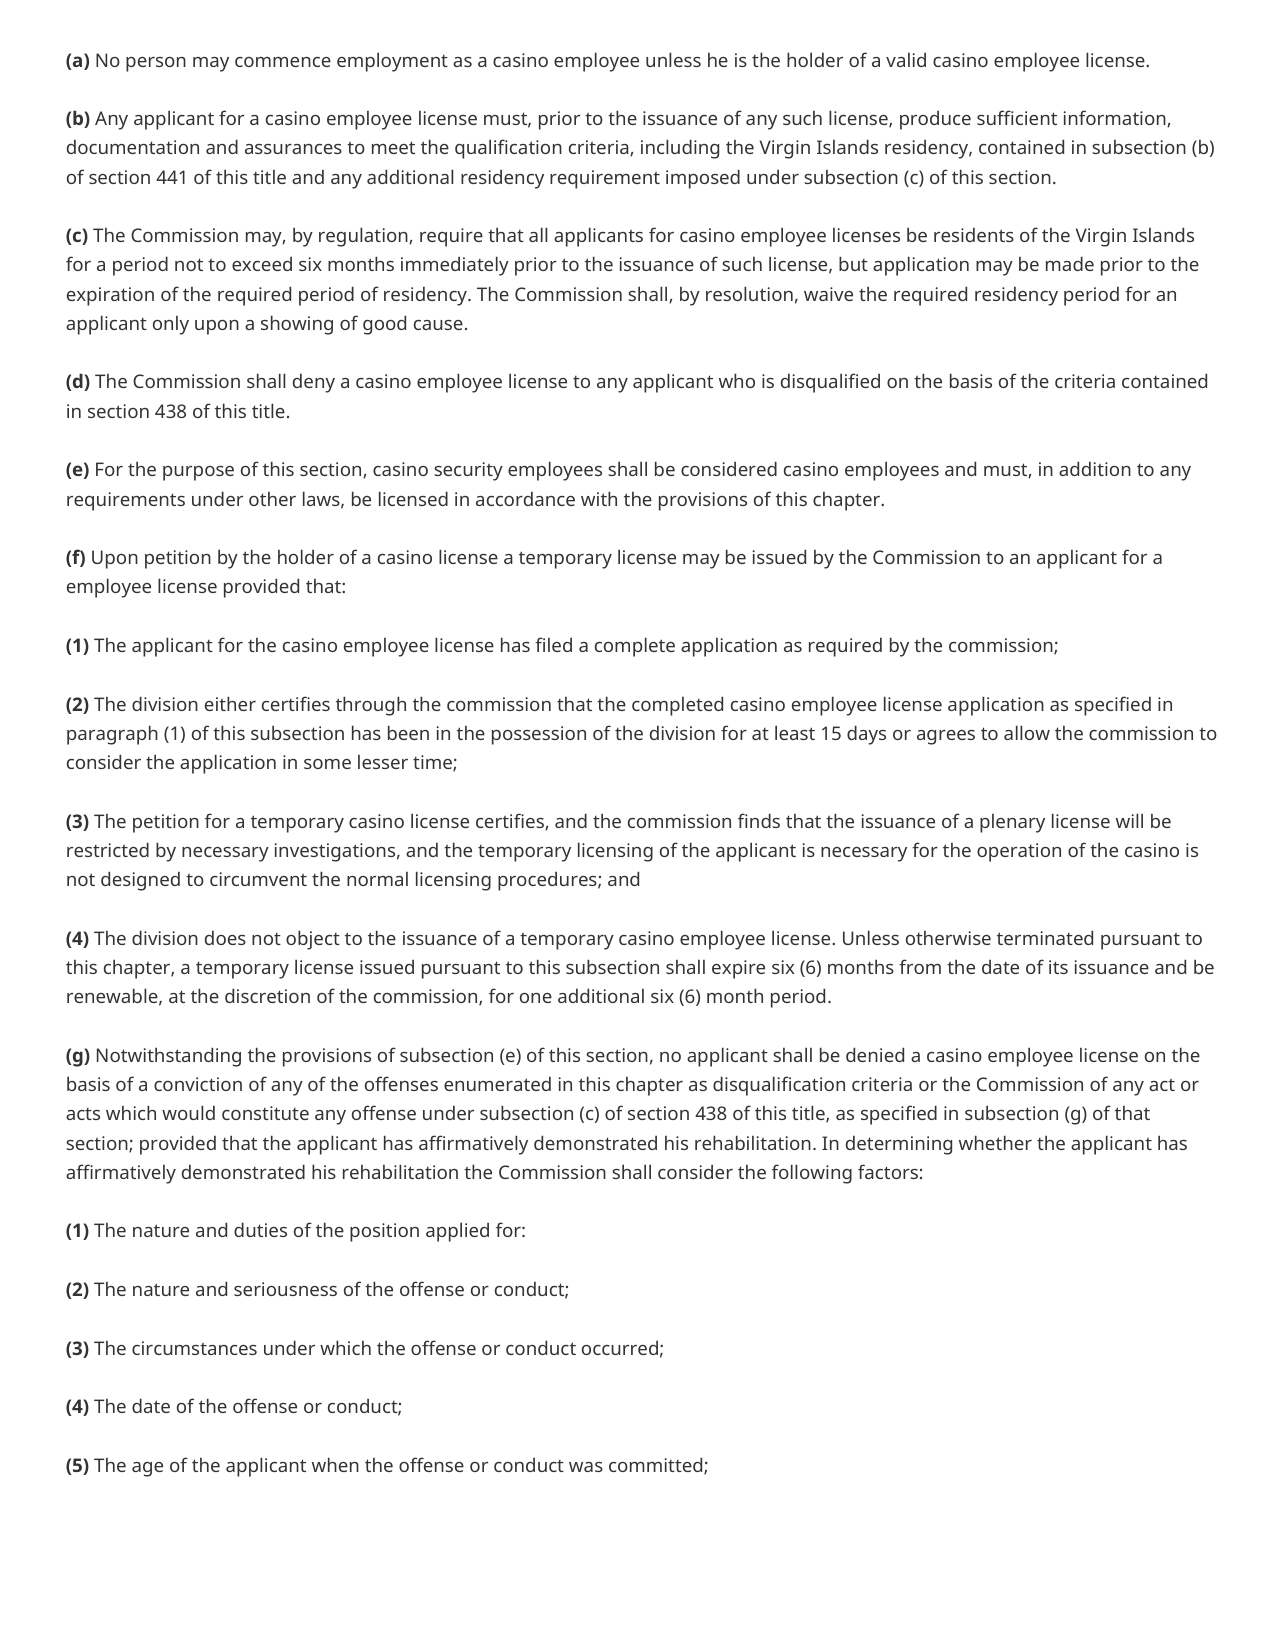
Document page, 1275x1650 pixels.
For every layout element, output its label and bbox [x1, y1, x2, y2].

text [66, 47, 1219, 1477]
